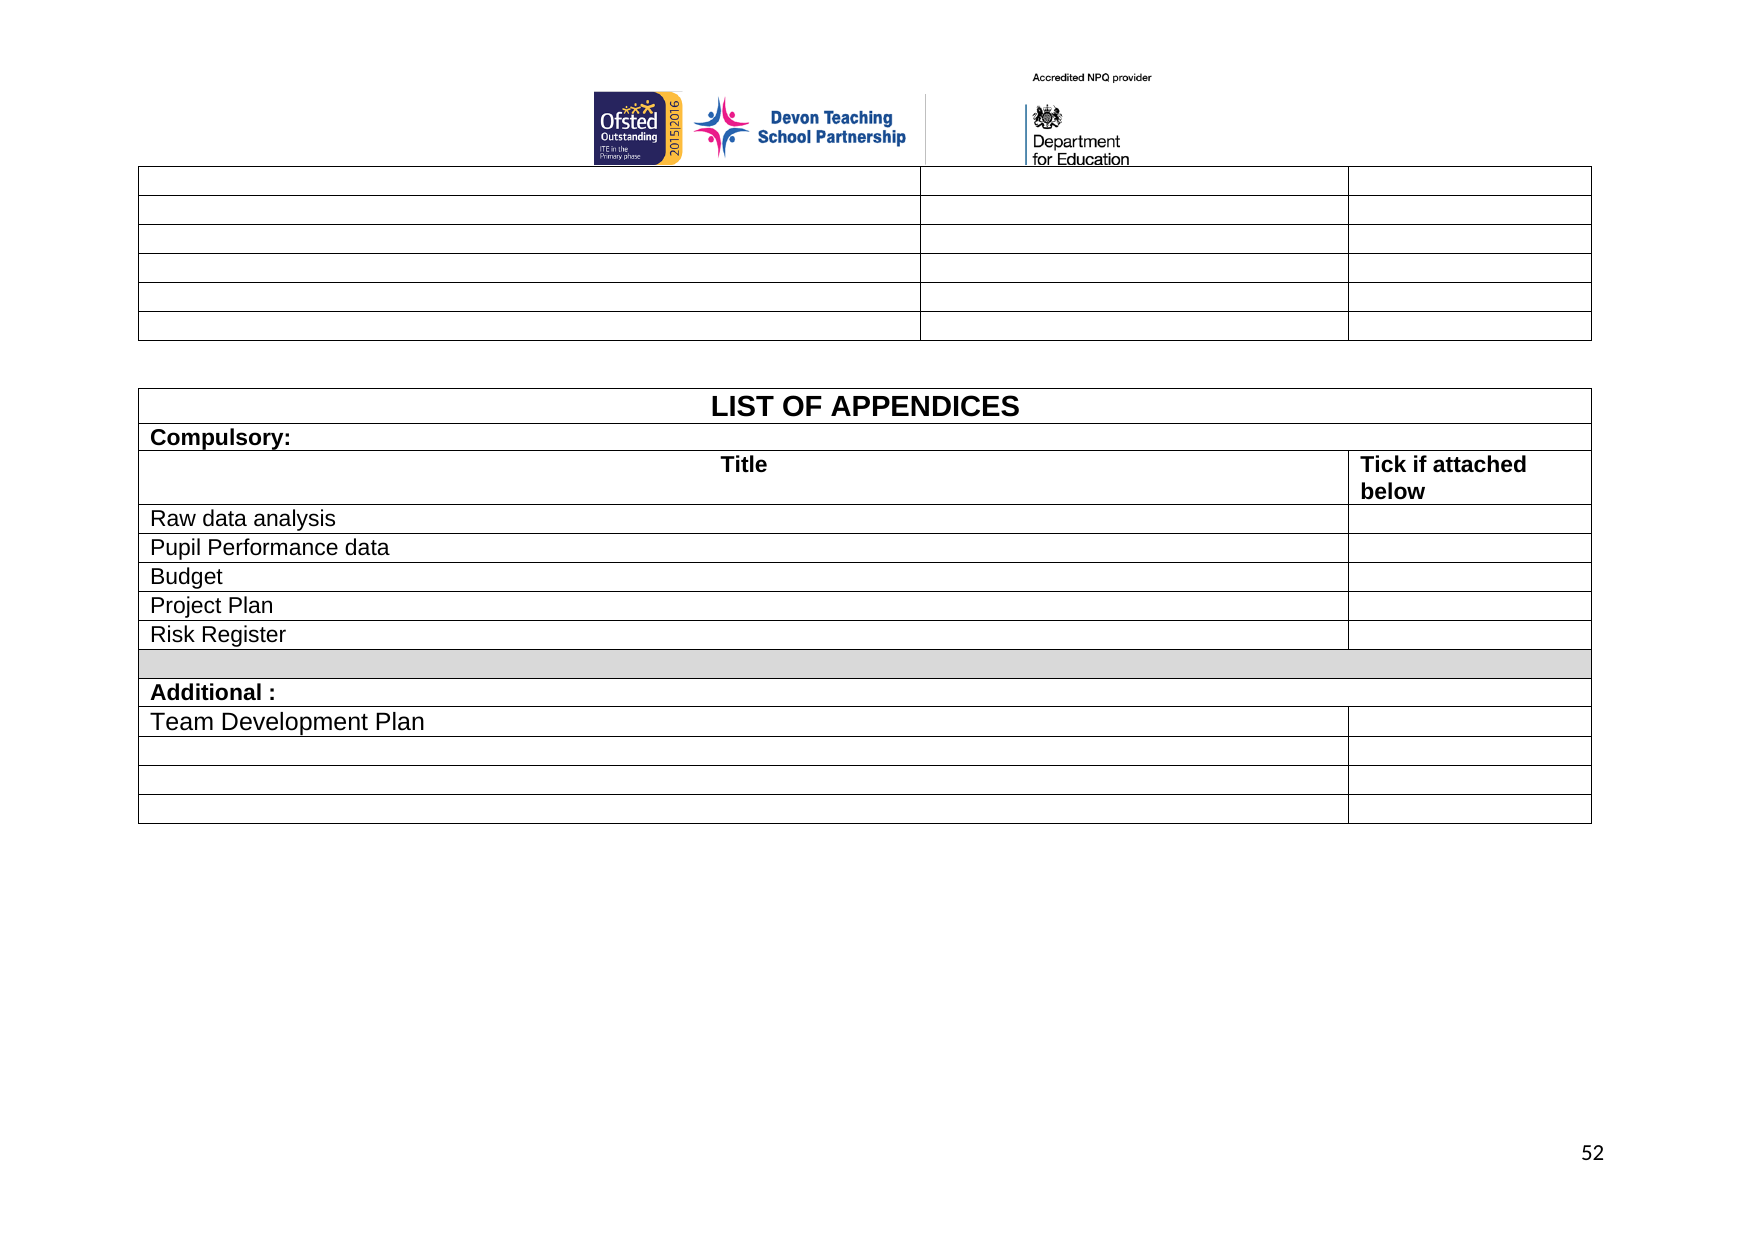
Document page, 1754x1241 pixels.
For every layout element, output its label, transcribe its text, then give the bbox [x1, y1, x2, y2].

table_cell [921, 225, 1348, 253]
table_cell [139, 795, 1348, 823]
table_cell [139, 766, 1348, 794]
table_cell Risk Register [139, 621, 1348, 649]
table_cell [1349, 505, 1591, 533]
table_cell [921, 283, 1348, 311]
table_cell [1349, 534, 1591, 562]
table_cell [1349, 167, 1591, 195]
table_cell Title [139, 451, 1348, 504]
table_cell [139, 737, 1348, 764]
table_cell [921, 196, 1348, 224]
table_cell Raw data analysis [139, 505, 1348, 533]
table_cell [921, 167, 1348, 195]
table_cell [1349, 283, 1591, 311]
table_cell [1349, 707, 1591, 736]
table_cell Additional : [139, 679, 1591, 706]
table_cell Budget [139, 563, 1348, 591]
table_cell Compulsory: [139, 424, 1591, 450]
table_cell [139, 312, 920, 340]
table_cell [139, 283, 920, 311]
table_cell [139, 225, 920, 253]
table_cell [1349, 795, 1591, 823]
table_header LIST OF APPENDICES [139, 389, 1591, 423]
table_cell [139, 254, 920, 282]
table_cell [1349, 737, 1591, 764]
picture [594, 73, 1160, 166]
table_cell [139, 650, 1591, 678]
table_cell [1349, 563, 1591, 591]
table_cell Pupil Performance data [139, 534, 1348, 562]
table_cell [1349, 621, 1591, 649]
table_cell [1349, 766, 1591, 794]
table_cell [1349, 225, 1591, 253]
table_cell [921, 254, 1348, 282]
table_cell [1349, 312, 1591, 340]
table_cell [139, 196, 920, 224]
table_cell Team Development Plan [139, 707, 1348, 736]
table_cell [139, 167, 920, 195]
table_cell [921, 312, 1348, 340]
table_cell Tick if attached below [1349, 451, 1591, 504]
table_cell Project Plan [139, 592, 1348, 620]
table_cell [1349, 592, 1591, 620]
table_cell [1349, 196, 1591, 224]
table_cell [1349, 254, 1591, 282]
